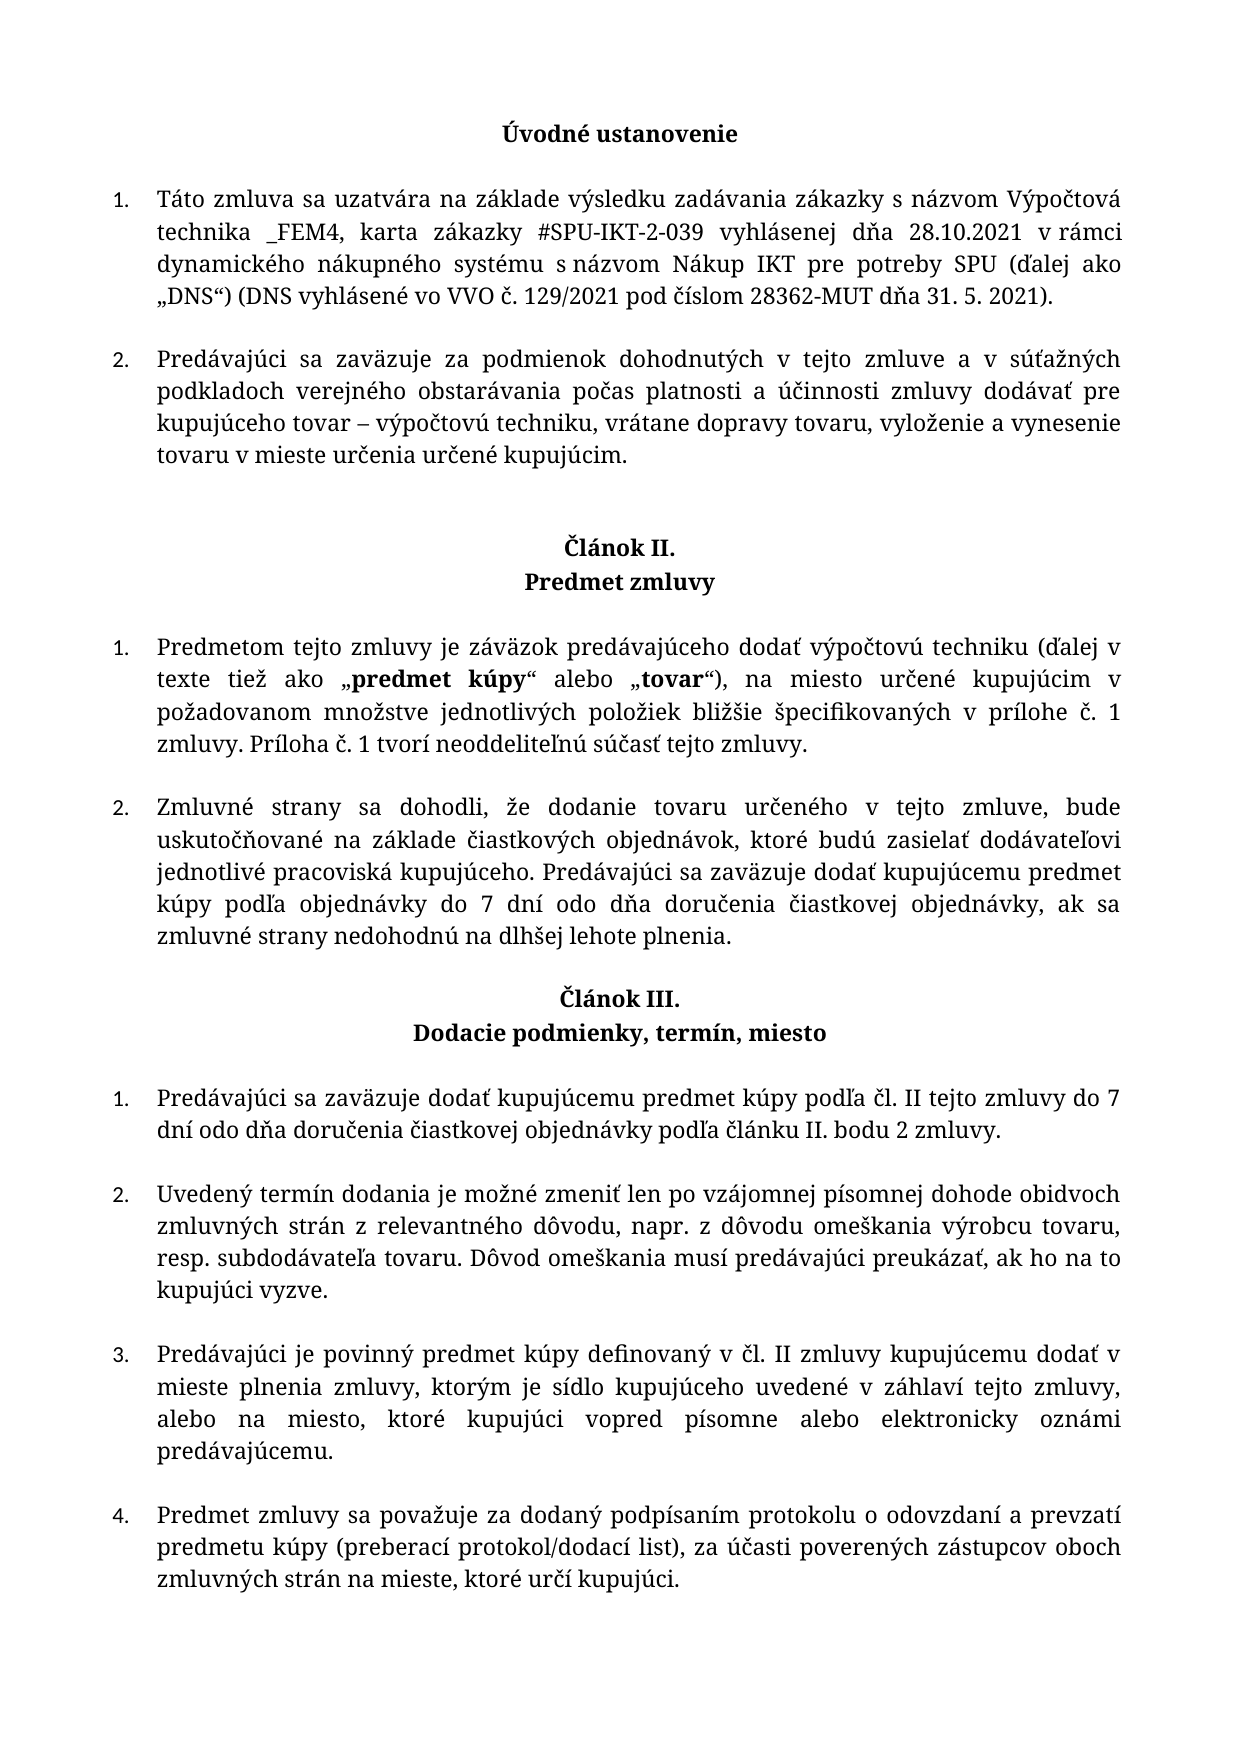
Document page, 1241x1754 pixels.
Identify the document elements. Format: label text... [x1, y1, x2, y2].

list Zmluvné strany sa dohodli, že dodanie tovaru určeného v tejto zmluve, bude uskutočňované na základe čiastkových objednávok, ktoré budú zasielať dodávateľovi jednotlivé pracoviská kupujúceho. Predávajúci sa zaväzuje dodať kupujúcemu predmet kúpy podľa objednávky do 7 dní odo dňa doručenia čiastkovej objednávky, ak sa zmluvné strany nedohodnú na dlhšej lehote plnenia. [112, 791, 1122, 951]
list Uvedený termín dodania je možné zmeniť len po vzájomnej písomnej dohode obidvoch zmluvných strán z relevantného dôvodu, napr. z dôvodu omeškania výrobcu tovaru, resp. subdodávateľa tovaru. Dôvod omeškania musí predávajúci preukázať, ak ho na to kupujúci vyzve. [112, 1178, 1122, 1306]
text Článok II. [118, 532, 1122, 563]
list Predávajúci sa zaväzuje za podmienok dohodnutých v tejto zmluve a v súťažných podkladoch verejného obstarávania počas platnosti a účinnosti zmluvy dodávať pre kupujúceho tovar – výpočtovú techniku, vrátane dopravy tovaru, vyloženie a vynesenie tovaru v mieste určenia určené kupujúcim. [112, 343, 1122, 471]
list Predávajúci sa zaväzuje dodať kupujúcemu predmet kúpy podľa čl. II tejto zmluvy do 7 dní odo dňa doručenia čiastkovej objednávky podľa článku II. bodu 2 zmluvy. [112, 1082, 1122, 1145]
text Úvodné ustanovenie [118, 118, 1122, 149]
text Článok III. [118, 983, 1122, 1014]
list Predávajúci je povinný predmet kúpy definovaný v čl. II zmluvy kupujúcemu dodať v mieste plnenia zmluvy, ktorým je sídlo kupujúceho uvedené v záhlaví tejto zmluvy, alebo na miesto, ktoré kupujúci vopred písomne alebo elektronicky oznámi predávajúcemu. [112, 1338, 1122, 1466]
list Predmetom tejto zmluvy je záväzok predávajúceho dodať výpočtovú techniku (ďalej v texte tiež ako „predmet kúpy“ alebo „tovar“), na miesto určené kupujúcim v požadovanom množstve jednotlivých položiek bližšie špecifikovaných v prílohe č. 1 zmluvy. Príloha č. 1 tvorí neoddeliteľnú súčasť tejto zmluvy. [112, 631, 1122, 759]
text Predmet zmluvy [117, 566, 1122, 597]
list Táto zmluva sa uzatvára na základe výsledku zadávania zákazky s názvom Výpočtová technika _FEM4, karta zákazky #SPU-IKT-2-039 vyhlásenej dňa 28.10.2021 v rámci dynamického nákupného systému s názvom Nákup IKT pre potreby SPU (ďalej ako „DNS“) (DNS vyhlásené vo VVO č. 129/2021 pod číslom 28362-MUT dňa 31. 5. 2021). [112, 183, 1122, 311]
list Predmet zmluvy sa považuje za dodaný podpísaním protokolu o odovzdaní a prevzatí predmetu kúpy (preberací protokol/dodací list), za účasti poverených zástupcov oboch zmluvných strán na mieste, ktoré určí kupujúci. [112, 1499, 1122, 1594]
text Dodacie podmienky, termín, miesto [118, 1017, 1122, 1048]
